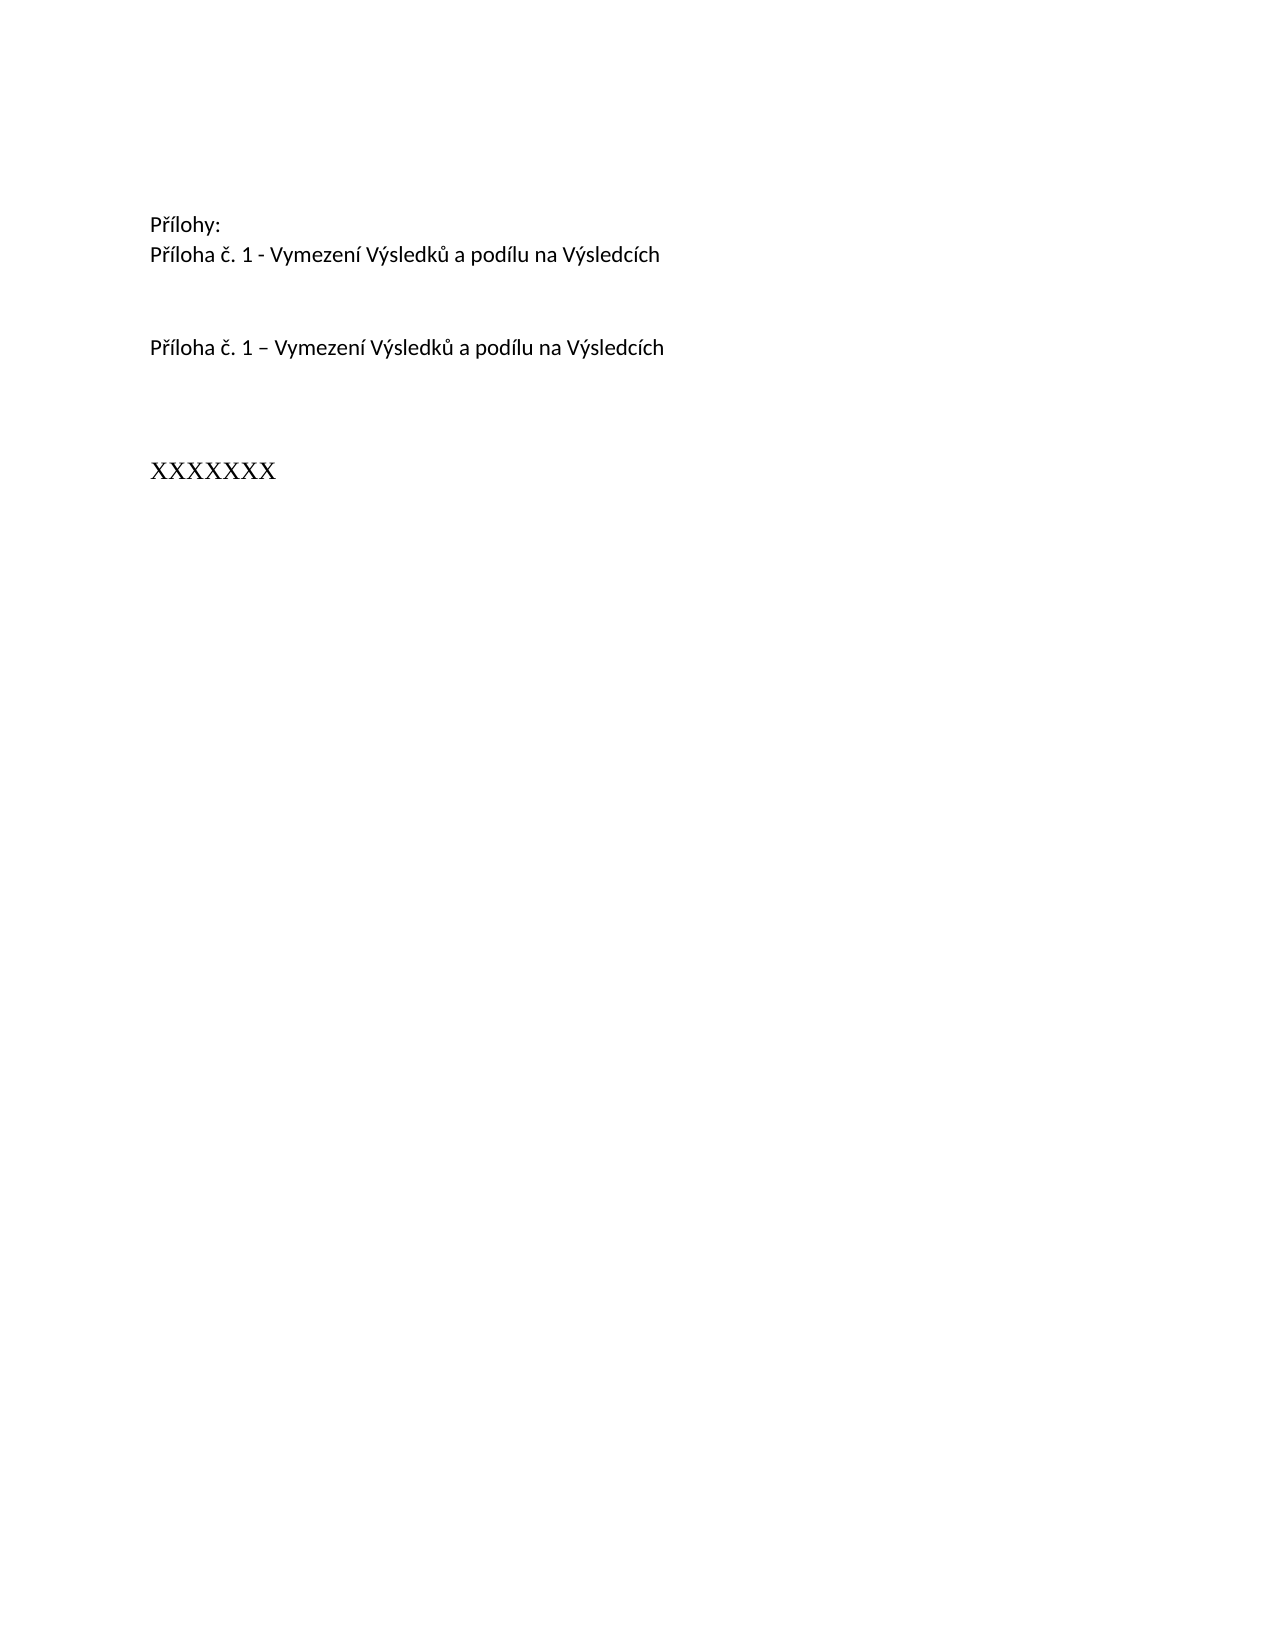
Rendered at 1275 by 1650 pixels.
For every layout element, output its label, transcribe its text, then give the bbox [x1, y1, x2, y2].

text Příloha č. 1 – Vymezení Výsledků a podílu na Výsledcích [150, 333, 1125, 361]
text Příloha č. 1 - Vymezení Výsledků a podílu na Výsledcích [150, 241, 1125, 269]
text Přílohy: [150, 210, 1125, 238]
text XXXXXXX [150, 456, 1125, 485]
